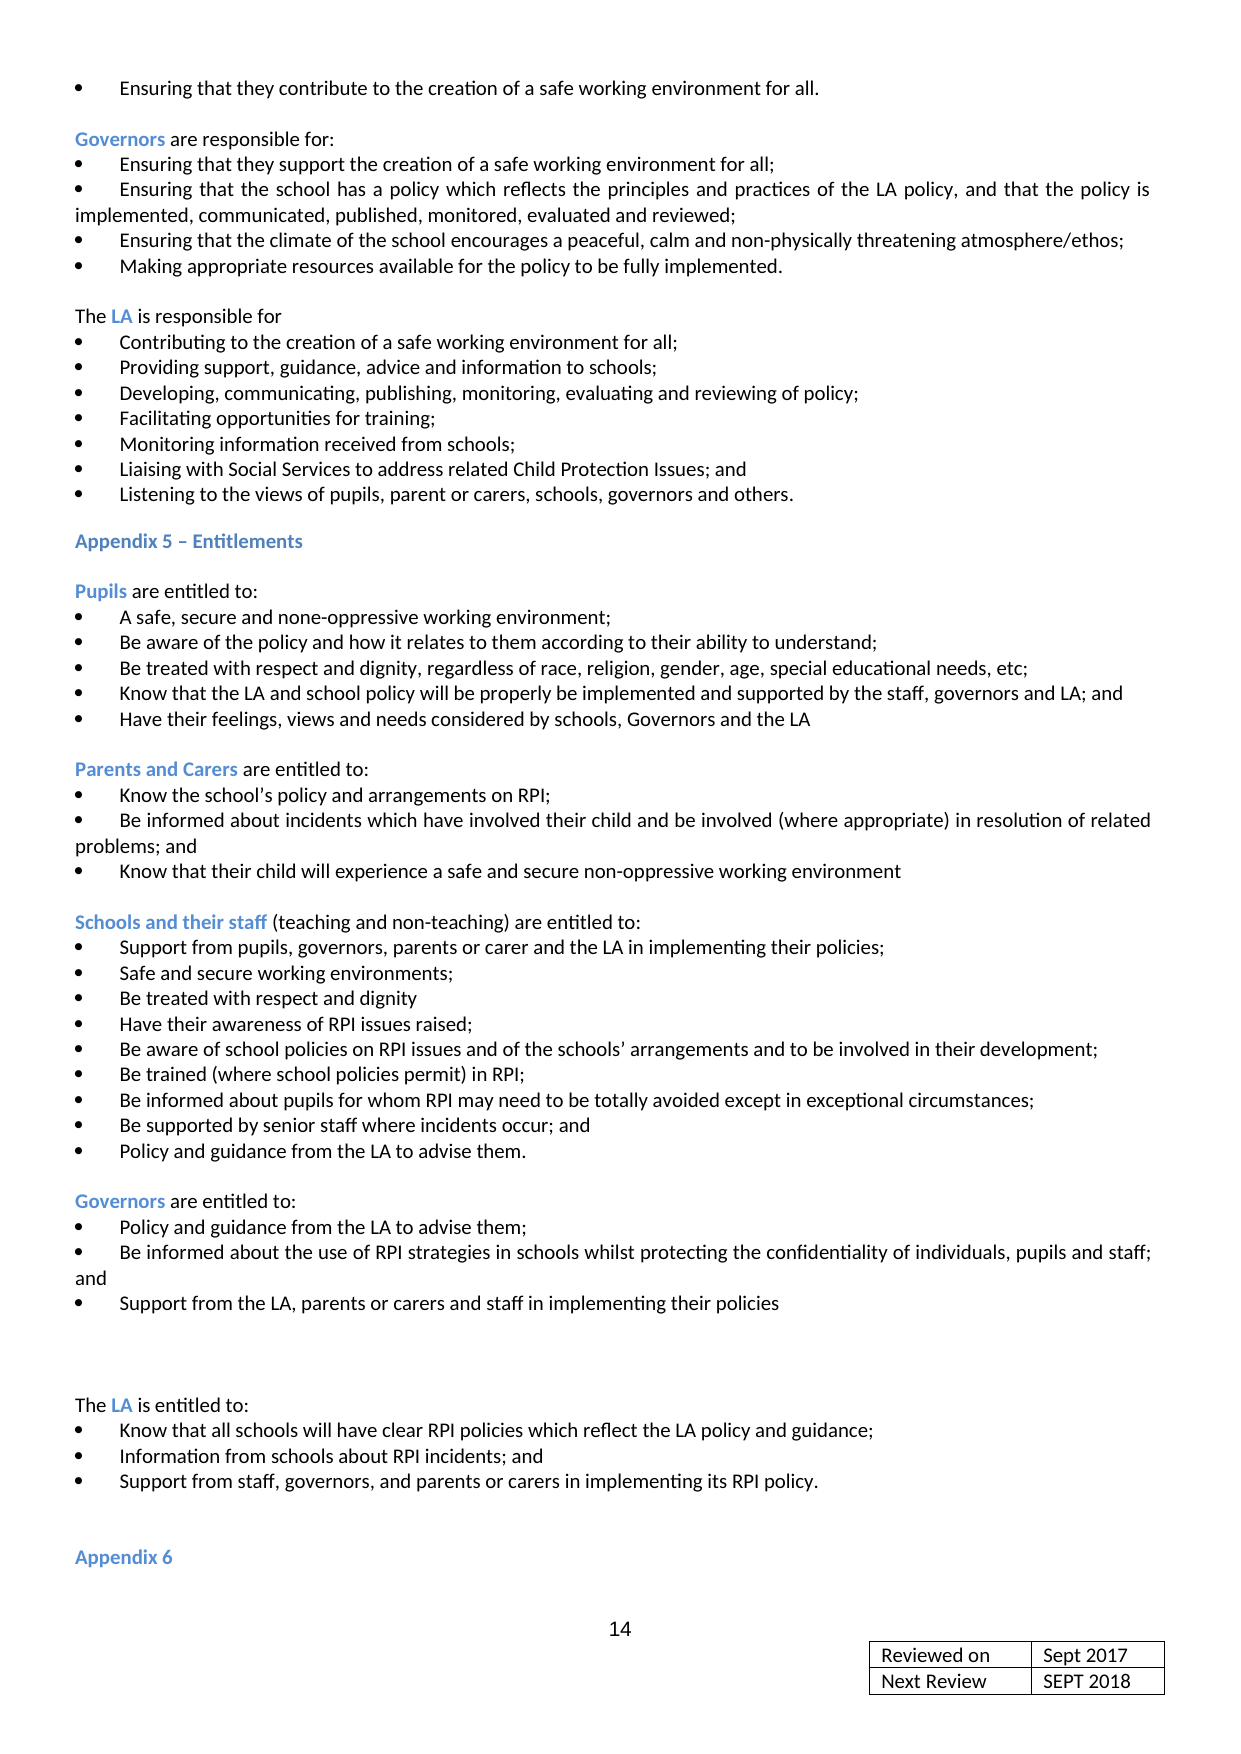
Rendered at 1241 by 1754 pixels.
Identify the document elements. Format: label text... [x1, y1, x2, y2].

list Policy and guidance from the LA to advise them. [75, 1138, 1153, 1163]
list Support from the LA, parents or carers and staff in implementing their policies [75, 1290, 1153, 1316]
text Parents and Carers are entitled to: [75, 757, 1153, 782]
list A safe, secure and none-oppressive working environment; [75, 604, 1153, 629]
text Appendix 6 [75, 1544, 1153, 1570]
list Information from schools about RPI incidents; and [75, 1443, 1153, 1468]
text Governors are entitled to: [75, 1189, 1153, 1214]
list Developing, communicating, publishing, monitoring, evaluating and reviewing of policy; [75, 380, 1153, 405]
list Know that their child will experience a safe and secure non-oppressive working environment [75, 858, 1153, 884]
list Safe and secure working environments; [75, 960, 1153, 985]
list Be informed about incidents which have involved their child and be involved (where appropriate) in resolution of related problems; and [75, 807, 1153, 858]
list Listening to the views of pupils, parent or carers, schools, governors and others. [75, 482, 1153, 507]
list Policy and guidance from the LA to advise them; [75, 1214, 1153, 1239]
list Ensuring that they support the creation of a safe working environment for all; [75, 151, 1153, 177]
text Schools and their staff (teaching and non-teaching) are entitled to: [75, 909, 1153, 934]
list Have their feelings, views and needs considered by schools, Governors and the LA [75, 706, 1153, 731]
text Pupils are entitled to: [75, 579, 1153, 604]
list Be supported by senior staff where incidents occur; and [75, 1112, 1153, 1138]
list Ensuring that they contribute to the creation of a safe working environment for all. [75, 75, 1153, 100]
list Be treated with respect and dignity, regardless of race, religion, gender, age, special educational needs, etc; [75, 655, 1153, 680]
list Be informed about the use of RPI strategies in schools whilst protecting the confidentiality of individuals, pupils and staff; and [75, 1239, 1153, 1290]
list Be treated with respect and dignity [75, 985, 1153, 1011]
list Know the school’s policy and arrangements on RPI; [75, 782, 1153, 807]
list Monitoring information received from schools; [75, 431, 1153, 456]
list Be informed about pupils for whom RPI may need to be totally avoided except in exceptional circumstances; [75, 1087, 1153, 1112]
list Be trained (where school policies permit) in RPI; [75, 1062, 1153, 1087]
list Providing support, guidance, advice and information to schools; [75, 354, 1153, 380]
text The LA is responsible for [75, 304, 1153, 329]
list Have their awareness of RPI issues raised; [75, 1011, 1153, 1036]
list Be aware of school policies on RPI issues and of the schools’ arrangements and to be involved in their development; [75, 1036, 1153, 1062]
list Support from staff, governors, and parents or carers in implementing its RPI policy. [75, 1468, 1153, 1494]
list Ensuring that the school has a policy which reflects the principles and practices of the LA policy, and that the policy is implemented, communicated, published, monitored, evaluated and reviewed; [75, 177, 1153, 227]
list Be aware of the policy and how it relates to them according to their ability to understand; [75, 629, 1153, 655]
list Know that the LA and school policy will be properly be implemented and supported by the staff, governors and LA; and [75, 680, 1153, 706]
list Liaising with Social Services to address related Child Protection Issues; and [75, 456, 1153, 482]
list Facilitating opportunities for training; [75, 405, 1153, 431]
text The LA is entitled to: [75, 1392, 1153, 1417]
list Know that all schools will have clear RPI policies which reflect the LA policy and guidance; [75, 1417, 1153, 1443]
list Contributing to the creation of a safe working environment for all; [75, 329, 1153, 354]
subtitle Appendix 5 – Entitlements [75, 528, 1153, 553]
text Governors are responsible for: [75, 126, 1153, 151]
list Making appropriate resources available for the policy to be fully implemented. [75, 253, 1153, 278]
list Support from pupils, governors, parents or carer and the LA in implementing their policies; [75, 934, 1153, 960]
list Ensuring that the climate of the school encourages a peaceful, calm and non-physically threatening atmosphere/ethos; [75, 227, 1153, 253]
